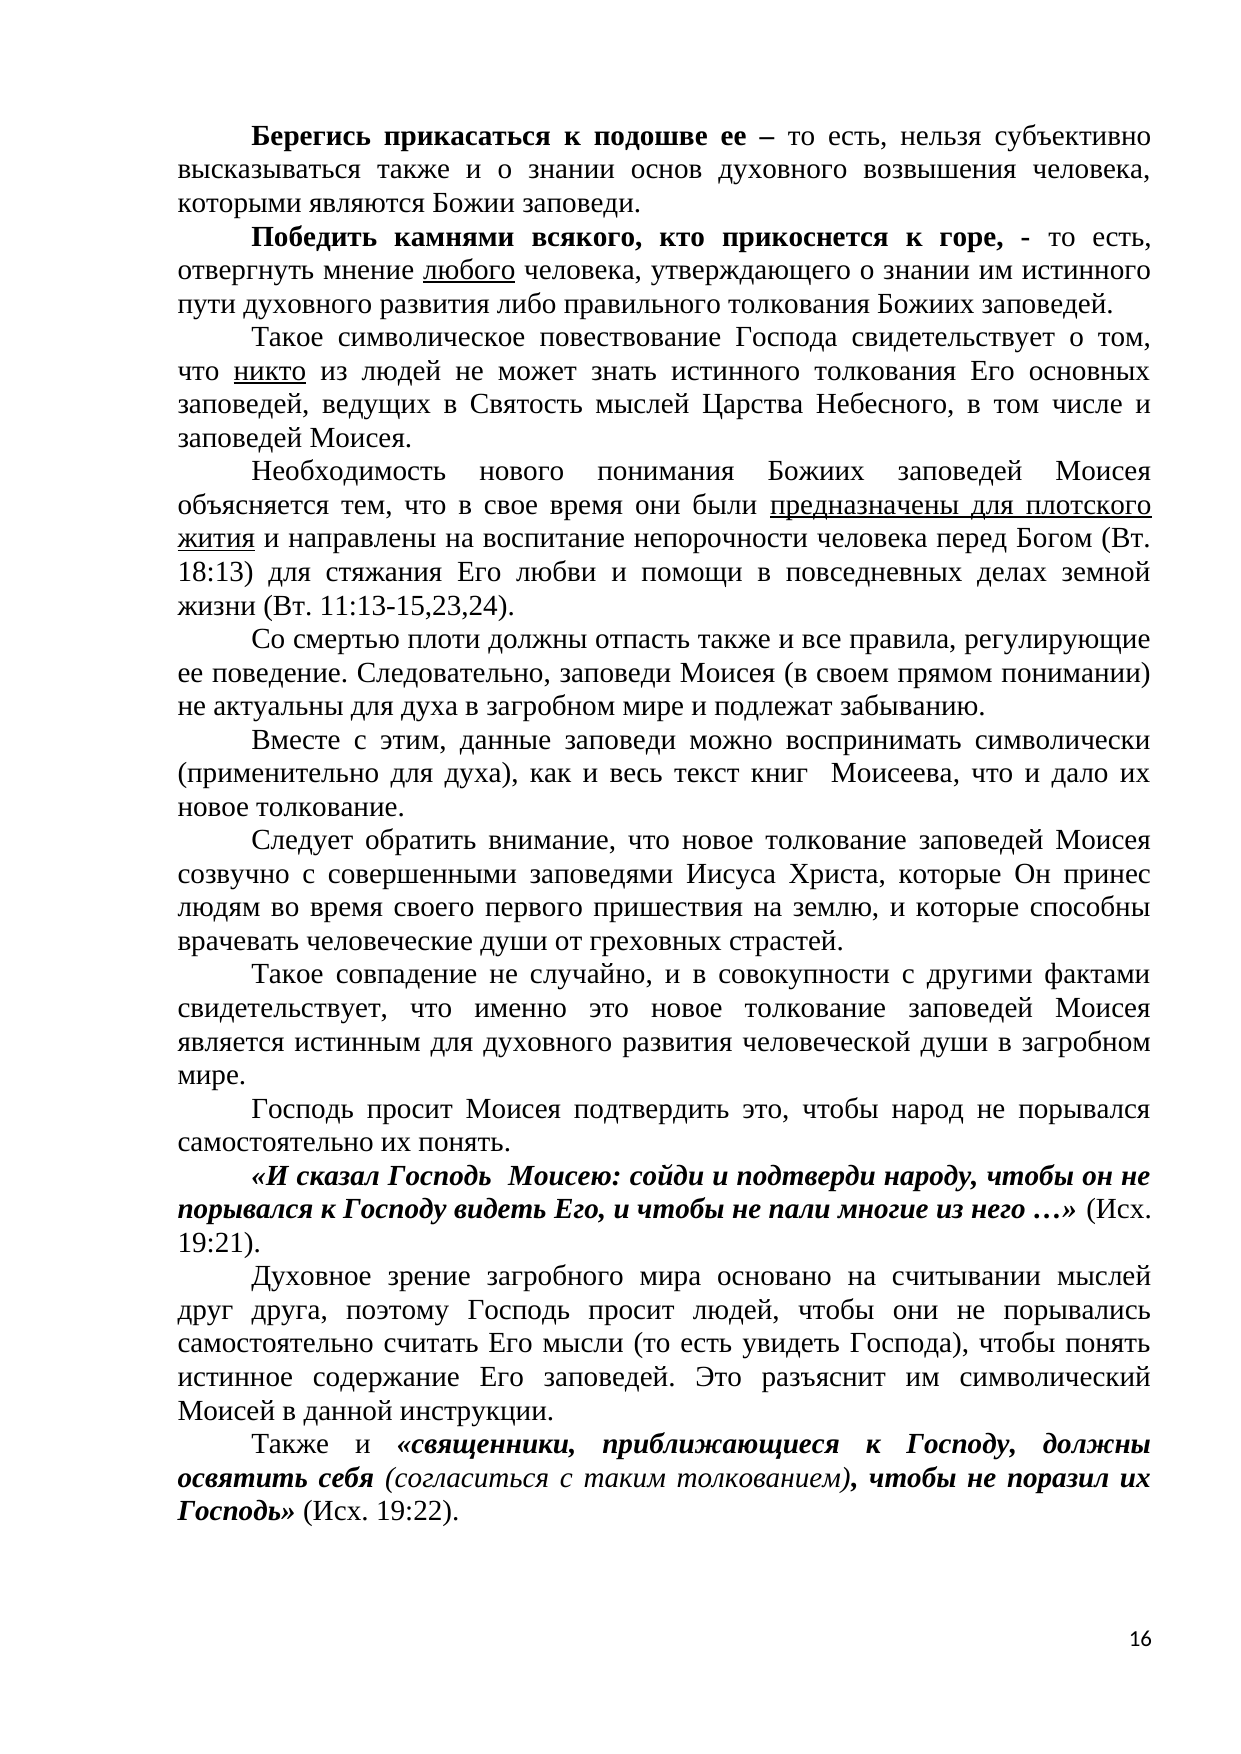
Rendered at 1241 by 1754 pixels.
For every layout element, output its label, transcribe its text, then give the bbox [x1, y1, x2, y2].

text Также и «священники, приближающиеся к Господу, должны освятить себя (согласиться с таким толкованием), чтобы не поразил их Господь» (Исх. 19:22). [177, 1426, 1152, 1527]
text Такое символическое повествование Господа свидетельствует о том, что никто из людей не может знать истинного толкования Его основных заповедей, ведущих в Святость мыслей Царства Небесного, в том числе и заповедей Моисея. [177, 319, 1152, 453]
text Господь просит Моисея подтвердить это, чтобы народ не порывался самостоятельно их понять. [177, 1091, 1152, 1158]
text Духовное зрение загробного мира основано на считывании мыслей друг друга, поэтому Господь просит людей, чтобы они не порывались самостоятельно считать Его мысли (то есть увидеть Господа), чтобы понять истинное содержание Его заповедей. Это разъяснит им символический Моисей в данной инструкции. [177, 1258, 1152, 1426]
text Победить камнями всякого, кто прикоснется к горе, - то есть, отвергнуть мнение любого человека, утверждающего о знании им истинного пути духовного развития либо правильного толкования Божиих заповедей. [177, 219, 1152, 319]
text Необходимость нового понимания Божиих заповедей Моисея объясняется тем, что в свое время они были предназначены для плотского жития и направлены на воспитание непорочности человека перед Богом (Вт. 18:13) для стяжания Его любви и помощи в повседневных делах земной жизни (Вт. 11:13-15,23,24). [177, 453, 1152, 621]
text Вместе с этим, данные заповеди можно воспринимать символически (применительно для духа), как и весь текст книг Моисеева, что и дало их новое толкование. [177, 722, 1152, 822]
text Со смертью плоти должны отпасть также и все правила, регулирующие ее поведение. Следовательно, заповеди Моисея (в своем прямом понимании) не актуальны для духа в загробном мире и подлежат забыванию. [177, 621, 1152, 722]
text Такое совпадение не случайно, и в совокупности с другими фактами свидетельствует, что именно это новое толкование заповедей Моисея является истинным для духовного развития человеческой души в загробном мире. [177, 957, 1152, 1091]
text Берегись прикасаться к подошве ее – то есть, нельзя субъективно высказываться также и о знании основ духовного возвышения человека, которыми являются Божии заповеди. [177, 118, 1152, 219]
text Следует обратить внимание, что новое толкование заповедей Моисея созвучно с совершенными заповедями Иисуса Христа, которые Он принес людям во время своего первого пришествия на землю, и которые способны врачевать человеческие души от греховных страстей. [177, 822, 1152, 957]
text «И сказал Господь Моисею: сойди и подтверди народу, чтобы он не порывался к Господу видеть Его, и чтобы не пали многие из него …» (Исх. 19:21). [177, 1158, 1152, 1258]
